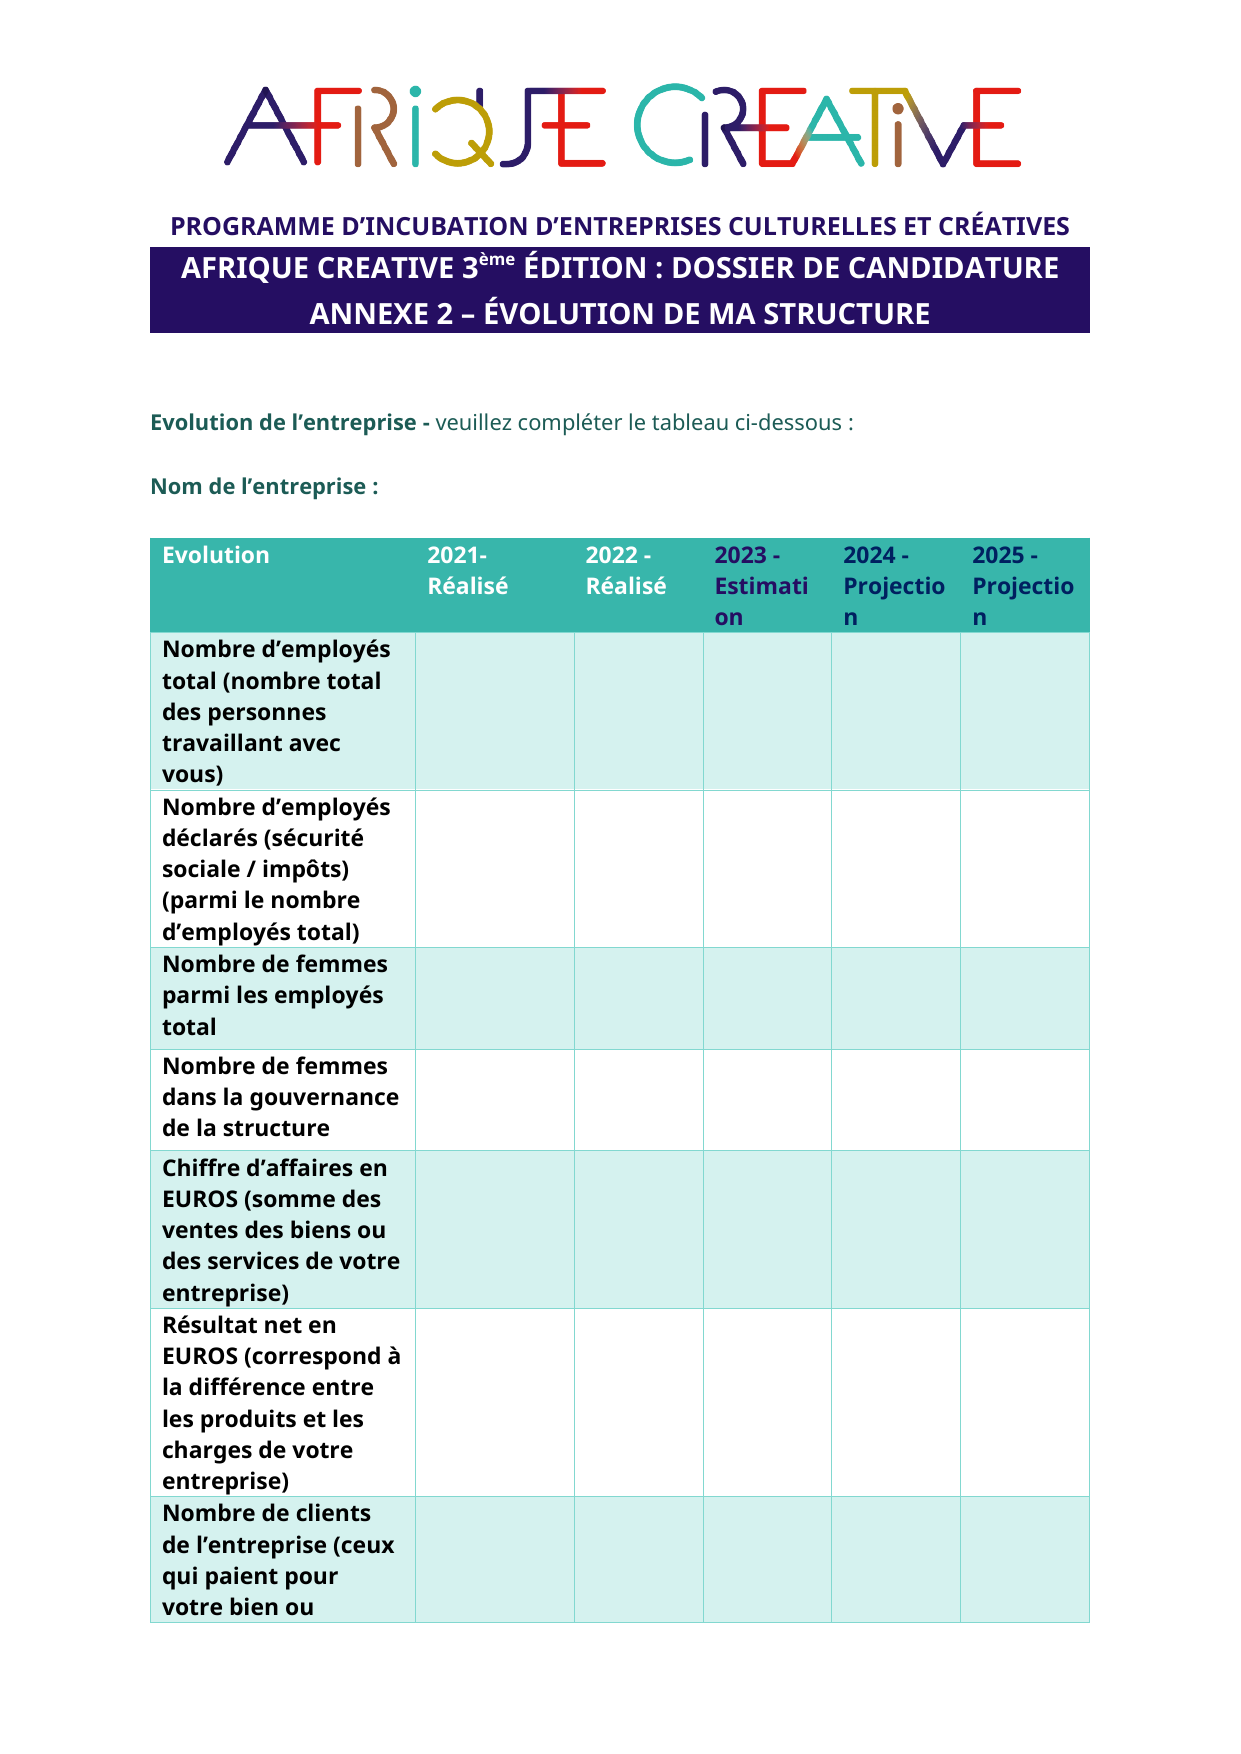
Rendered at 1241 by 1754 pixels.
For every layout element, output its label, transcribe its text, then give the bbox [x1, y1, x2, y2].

table_cell [832, 1151, 960, 1308]
table_cell [832, 791, 960, 947]
table_cell Nombre de femmes dans la gouvernance de la structure [151, 1050, 415, 1150]
table_cell [575, 1497, 703, 1622]
table_cell [575, 633, 703, 789]
table_cell [416, 1151, 574, 1308]
text ANNEXE 2 – ÉVOLUTION DE MA STRUCTURE [150, 293, 1090, 333]
table_header 2023 - Estimation [704, 539, 831, 632]
table_cell [832, 633, 960, 789]
table_cell [704, 1151, 831, 1308]
table_header Evolution [151, 539, 415, 632]
table_cell [961, 948, 1089, 1049]
table_cell [961, 1151, 1089, 1308]
table_cell [575, 791, 703, 947]
table_header 2022 - Réalisé [575, 539, 703, 632]
text AFRIQUE CREATIVE 3ème ÉDITION : DOSSIER DE CANDIDATURE [150, 247, 1090, 287]
picture [150, 70, 1091, 184]
table_cell [416, 791, 574, 947]
table_cell [832, 1497, 960, 1622]
table_cell [961, 1309, 1089, 1496]
table_cell [832, 1309, 960, 1496]
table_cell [151, 1497, 415, 1622]
table_cell [704, 791, 831, 947]
text Evolution de l’entreprise - veuillez compléter le tableau ci-dessous : [150, 407, 1090, 437]
table_cell [704, 1309, 831, 1496]
table_cell [416, 633, 574, 789]
table_cell [704, 633, 831, 789]
table_cell [575, 948, 703, 1049]
table_cell [961, 1050, 1089, 1150]
table_cell Nombre d’employés total (nombre total des personnes travaillant avec vous) [151, 633, 415, 789]
table_cell [704, 948, 831, 1049]
table_cell Nombre d’employés déclarés (sécurité sociale / impôts) (parmi le nombre d’employés total) [151, 791, 415, 947]
table_cell [416, 1050, 574, 1150]
table_header 2021- Réalisé [416, 539, 574, 632]
table_cell [575, 1309, 703, 1496]
table_cell [416, 1309, 574, 1496]
table_cell [575, 1151, 703, 1308]
table_header 2025 - Projection [961, 539, 1089, 632]
table_cell [575, 1050, 703, 1150]
table_cell [832, 948, 960, 1049]
table_cell Chiffre d’affaires en EUROS (somme des ventes des biens ou des services de votre entreprise) [151, 1151, 415, 1308]
table_cell [961, 791, 1089, 947]
table_cell [704, 1497, 831, 1622]
table_cell [704, 1050, 831, 1150]
text Nom de l’entreprise : [150, 471, 1090, 501]
table_cell Résultat net en EUROS (correspond à la différence entre les produits et les charges de votre entreprise) [151, 1309, 415, 1496]
text PROGRAMME D’INCUBATION D’ENTREPRISES CULTURELLES ET CRÉATIVES [150, 208, 1090, 242]
table_cell [832, 1050, 960, 1150]
table_header 2024 - Projection [832, 539, 960, 632]
table_cell Nombre de femmes parmi les employés total [151, 948, 415, 1049]
table_cell [416, 948, 574, 1049]
table_cell [961, 633, 1089, 789]
table_cell [416, 1497, 574, 1622]
table_cell [961, 1497, 1089, 1622]
